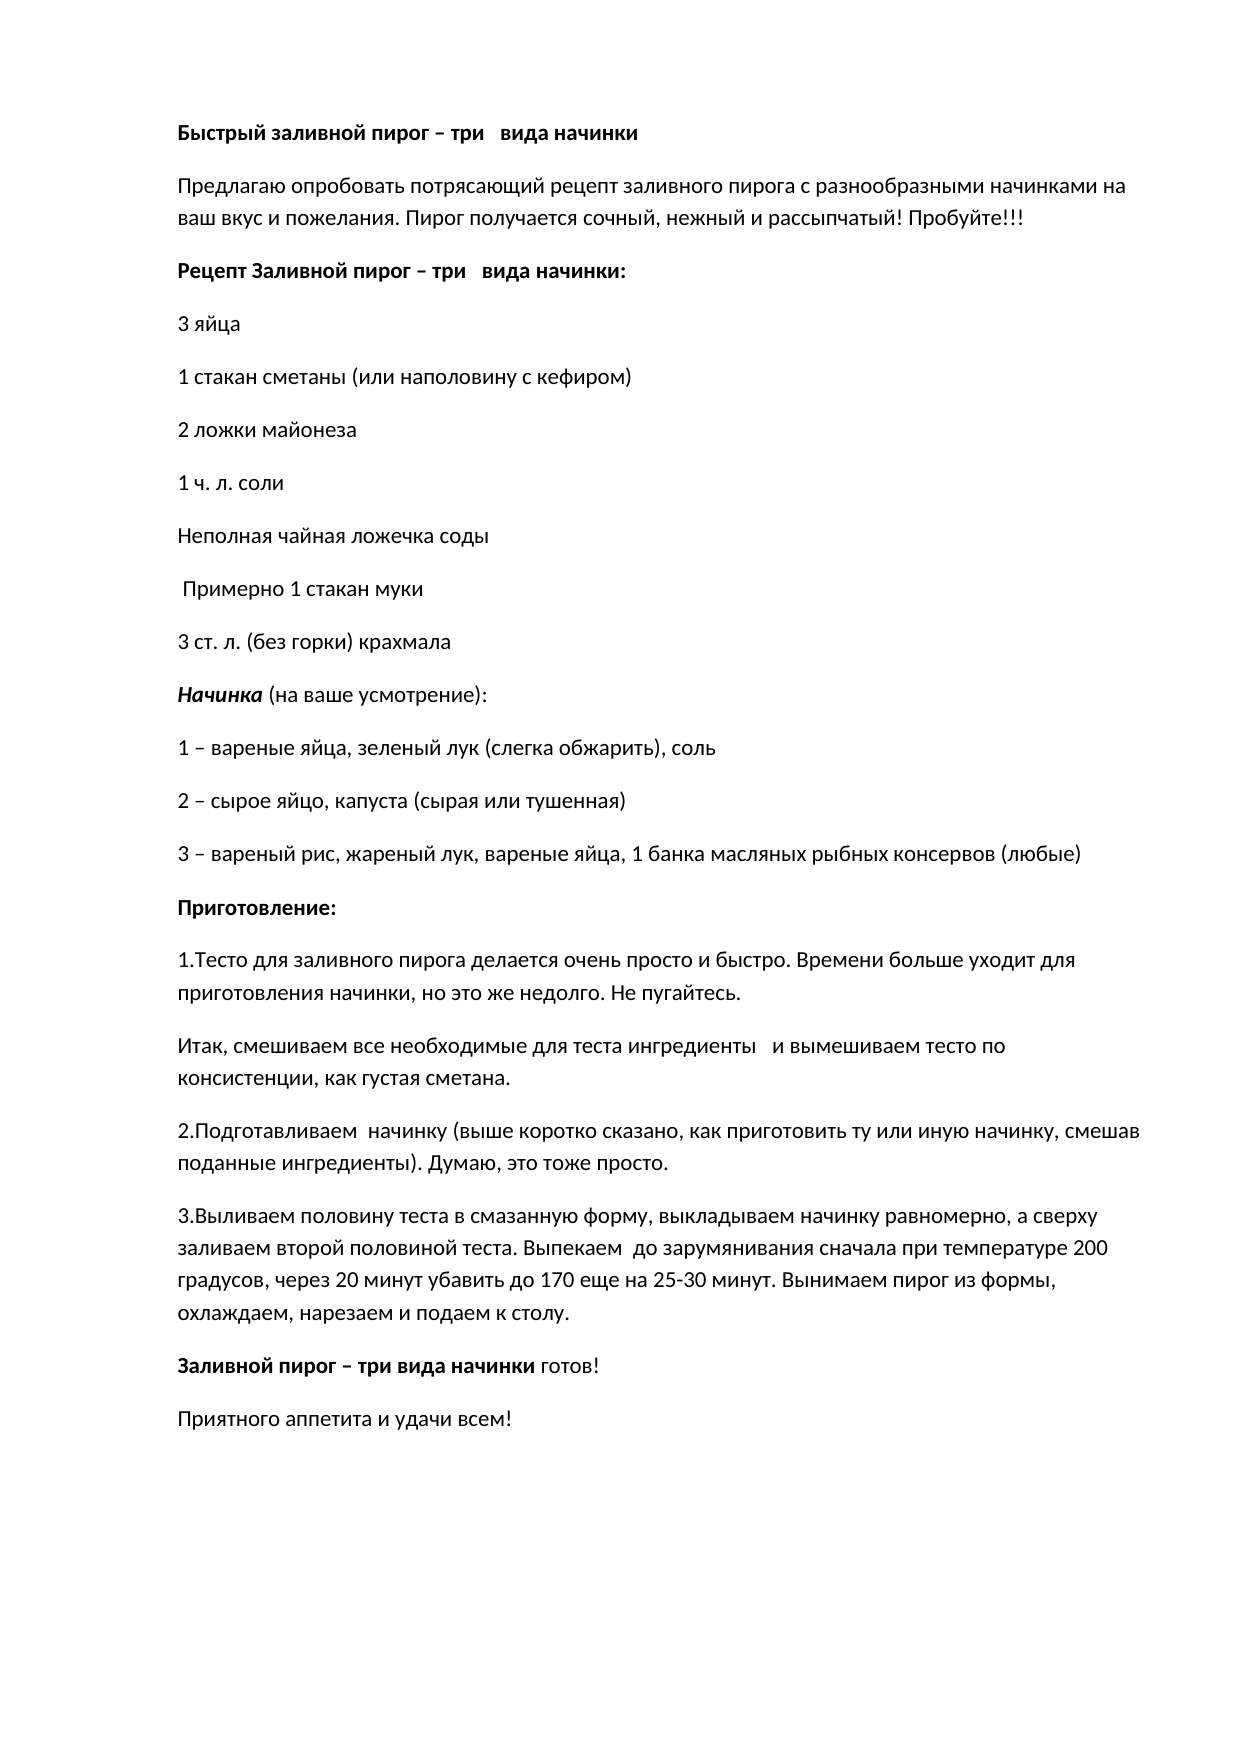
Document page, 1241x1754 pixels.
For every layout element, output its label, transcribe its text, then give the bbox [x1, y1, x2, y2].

text 2.Подготавливаем начинку (выше коротко сказано, как приготовить ту или иную начинку, смешав поданные ингредиенты). Думаю, это тоже просто. [177, 1116, 1152, 1176]
text Неполная чайная ложечка соды [177, 521, 1152, 549]
text 3.Выливаем половину теста в смазанную форму, выкладываем начинку равномерно, а сверху заливаем второй половиной теста. Выпекаем до зарумянивания сначала при температуре 200 градусов, через 20 минут убавить до 170 еще на 25-30 минут. Вынимаем пирог из формы, охлаждаем, нарезаем и подаем к столу. [177, 1201, 1152, 1326]
text Заливной пирог – три вида начинки готов! [177, 1351, 1152, 1379]
text 2 ложки майонеза [177, 415, 1152, 443]
text Рецепт Заливной пирог – три вида начинки: [177, 256, 1152, 284]
text Быстрый заливной пирог – три вида начинки [177, 118, 1152, 146]
text Примерно 1 стакан муки [177, 574, 1152, 602]
text 1 стакан сметаны (или наполовину с кефиром) [177, 362, 1152, 390]
text Приятного аппетита и удачи всем! [177, 1404, 1152, 1432]
text 3 ст. л. (без горки) крахмала [177, 627, 1152, 656]
text 3 яйца [177, 309, 1152, 337]
text Предлагаю опробовать потрясающий рецепт заливного пирога с разнообразными начинками на ваш вкус и пожелания. Пирог получается сочный, нежный и рассыпчатый! Пробуйте!!! [177, 171, 1152, 231]
text Начинка (на ваше усмотрение): [177, 681, 1152, 708]
text 1 ч. л. соли [177, 468, 1152, 496]
text 1 – вареные яйца, зеленый лук (слегка обжарить), соль [177, 733, 1152, 762]
text 2 – сырое яйцо, капуста (сырая или тушенная) [177, 787, 1152, 814]
text Итак, смешиваем все необходимые для теста ингредиенты и вымешиваем тесто по консистенции, как густая сметана. [177, 1031, 1152, 1091]
text 3 – вареный рис, жареный лук, вареные яйца, 1 банка масляных рыбных консервов (любые) [177, 839, 1152, 868]
text 1.Тесто для заливного пирога делается очень просто и быстро. Времени больше уходит для приготовления начинки, но это же недолго. Не пугайтесь. [177, 946, 1152, 1006]
text Приготовление: [177, 893, 1152, 921]
